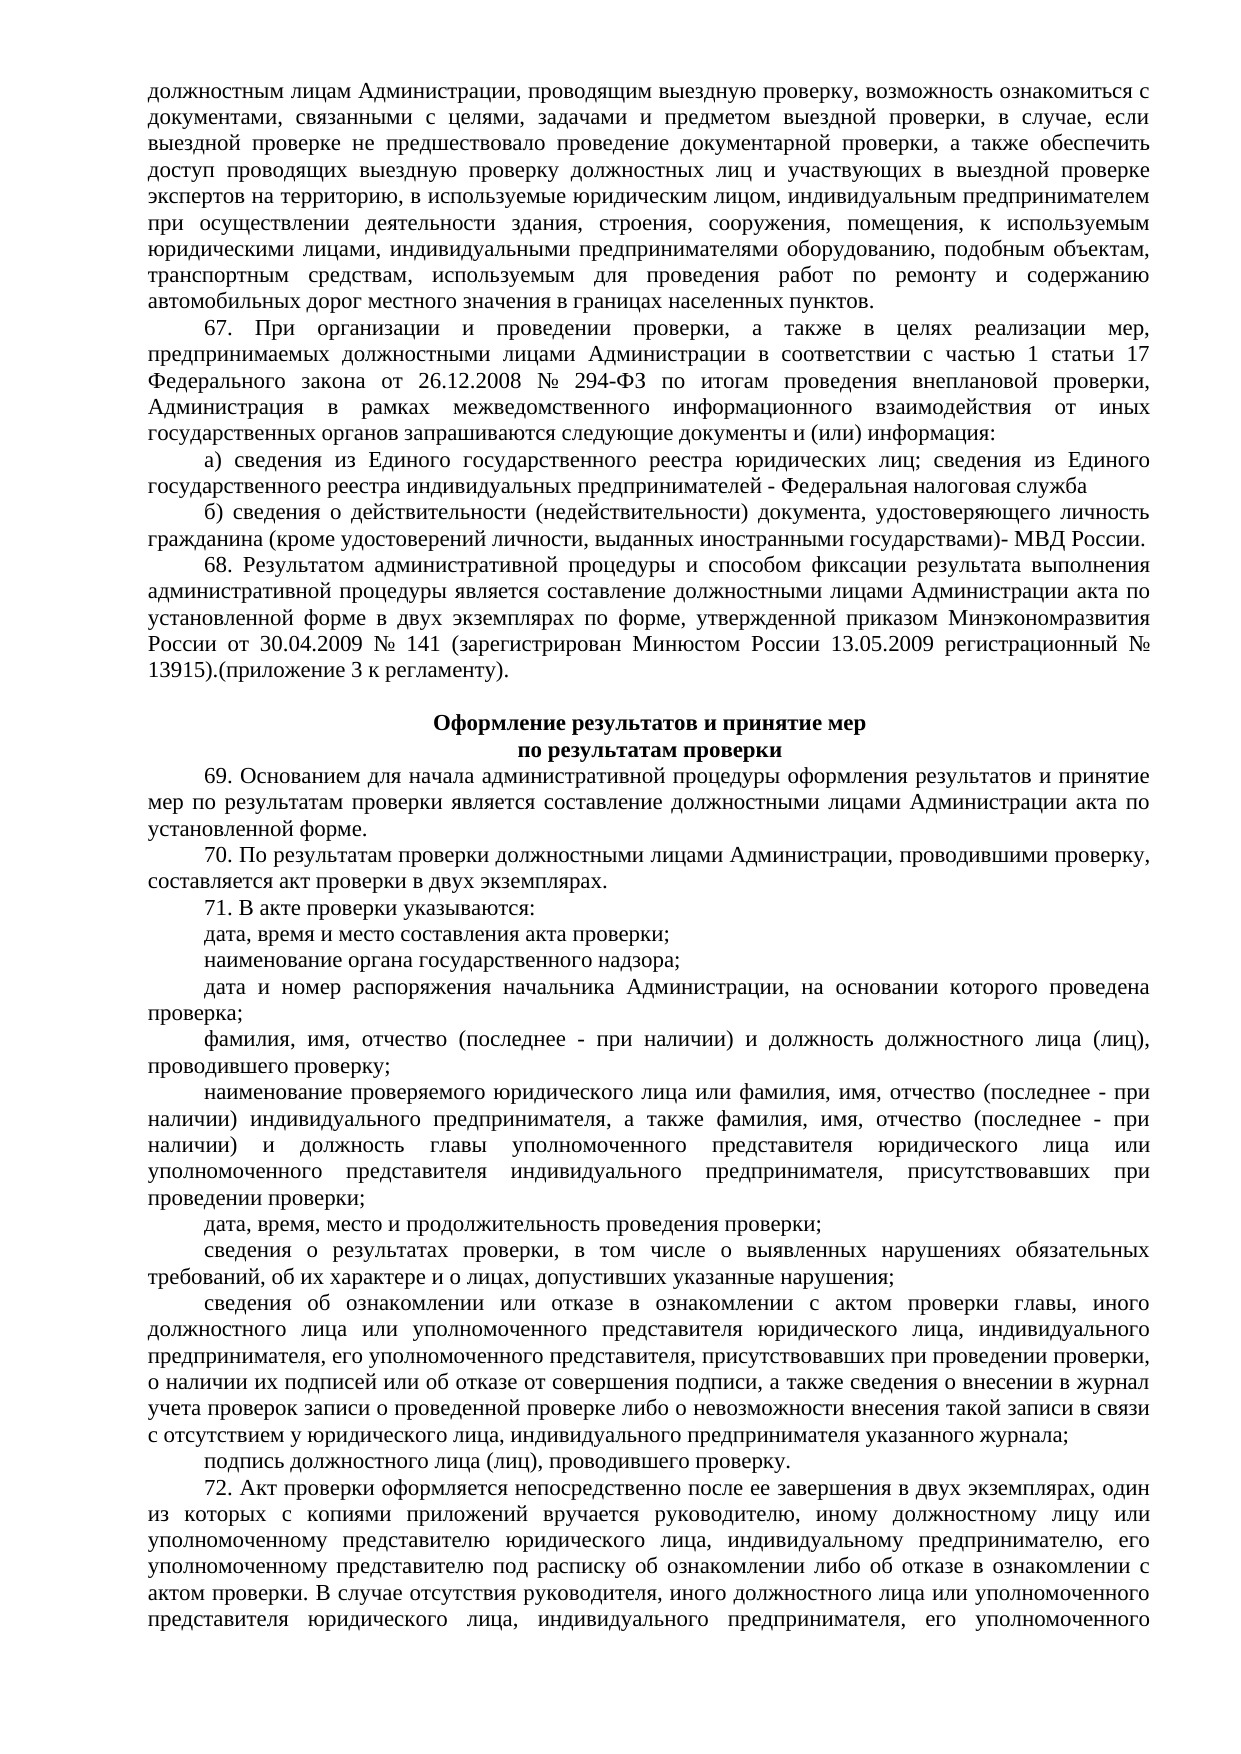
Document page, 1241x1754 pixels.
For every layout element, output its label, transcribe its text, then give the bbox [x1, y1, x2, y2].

text а) сведения из Единого государственного реестра юридических лиц; сведения из Единого государственного реестра индивидуальных предпринимателей - Федеральная налоговая служба [148, 446, 1152, 498]
text 71. В акте проверки указываются: [148, 894, 1152, 920]
text фамилия, имя, отчество (последнее - при наличии) и должность должностного лица (лиц), проводившего проверку; [148, 1026, 1152, 1078]
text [148, 1473, 1152, 1632]
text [148, 77, 1152, 314]
text дата и номер распоряжения начальника Администрации, на основании которого проведена проверка; [148, 973, 1152, 1026]
text подпись должностного лица (лиц), проводившего проверку. [148, 1447, 1152, 1473]
title по результатам проверки [148, 736, 1152, 762]
text 69. Основанием для начала административной процедуры оформления результатов и принятие мер по результатам проверки является составление должностными лицами Администрации акта по установленной форме. [148, 762, 1152, 841]
text 68. Результатом административной процедуры и способом фиксации результата выполнения административной процедуры является составление должностными лицами Администрации акта по установленной форме в двух экземплярах по форме, утвержденной приказом Минэкономразвития России от 30.04.2009 № 141 (зарегистрирован Минюстом России 13.05.2009 регистрационный № 13915).(приложение 3 к регламенту). [148, 551, 1152, 683]
text б) сведения о действительности (недействительности) документа, удостоверяющего личность гражданина (кроме удостоверений личности, выданных иностранными государствами)- МВД России. [148, 498, 1152, 551]
text дата, время и место составления акта проверки; [148, 920, 1152, 946]
text наименование органа государственного надзора; [148, 946, 1152, 973]
text 70. По результатам проверки должностными лицами Администрации, проводившими проверку, составляется акт проверки в двух экземплярах. [148, 841, 1152, 894]
text сведения о результатах проверки, в том числе о выявленных нарушениях обязательных требований, об их характере и о лицах, допустивших указанные нарушения; [148, 1236, 1152, 1289]
title Оформление результатов и принятие мер [148, 709, 1152, 736]
text наименование проверяемого юридического лица или фамилия, имя, отчество (последнее - при наличии) индивидуального предпринимателя, а также фамилия, имя, отчество (последнее - при наличии) и должность главы уполномоченного представителя юридического лица или уполномоченного представителя индивидуального предпринимателя, присутствовавших при проведении проверки; [148, 1078, 1152, 1210]
text дата, время, место и продолжительность проведения проверки; [148, 1210, 1152, 1236]
text 67. При организации и проведении проверки, а также в целях реализации мер, предпринимаемых должностными лицами Администрации в соответствии с частью 1 статьи 17 Федерального закона от 26.12.2008 № 294-ФЗ по итогам проведения внеплановой проверки, Администрация в рамках межведомственного информационного взаимодействия от иных государственных органов запрашиваются следующие документы и (или) информация: [148, 314, 1152, 446]
text сведения об ознакомлении или отказе в ознакомлении с актом проверки главы, иного должностного лица или уполномоченного представителя юридического лица, индивидуального предпринимателя, его уполномоченного представителя, присутствовавших при проведении проверки, о наличии их подписей или об отказе от совершения подписи, а также сведения о внесении в журнал учета проверок записи о проведенной проверке либо о невозможности внесения такой записи в связи с отсутствием у юридического лица, индивидуального предпринимателя указанного журнала; [148, 1289, 1152, 1447]
